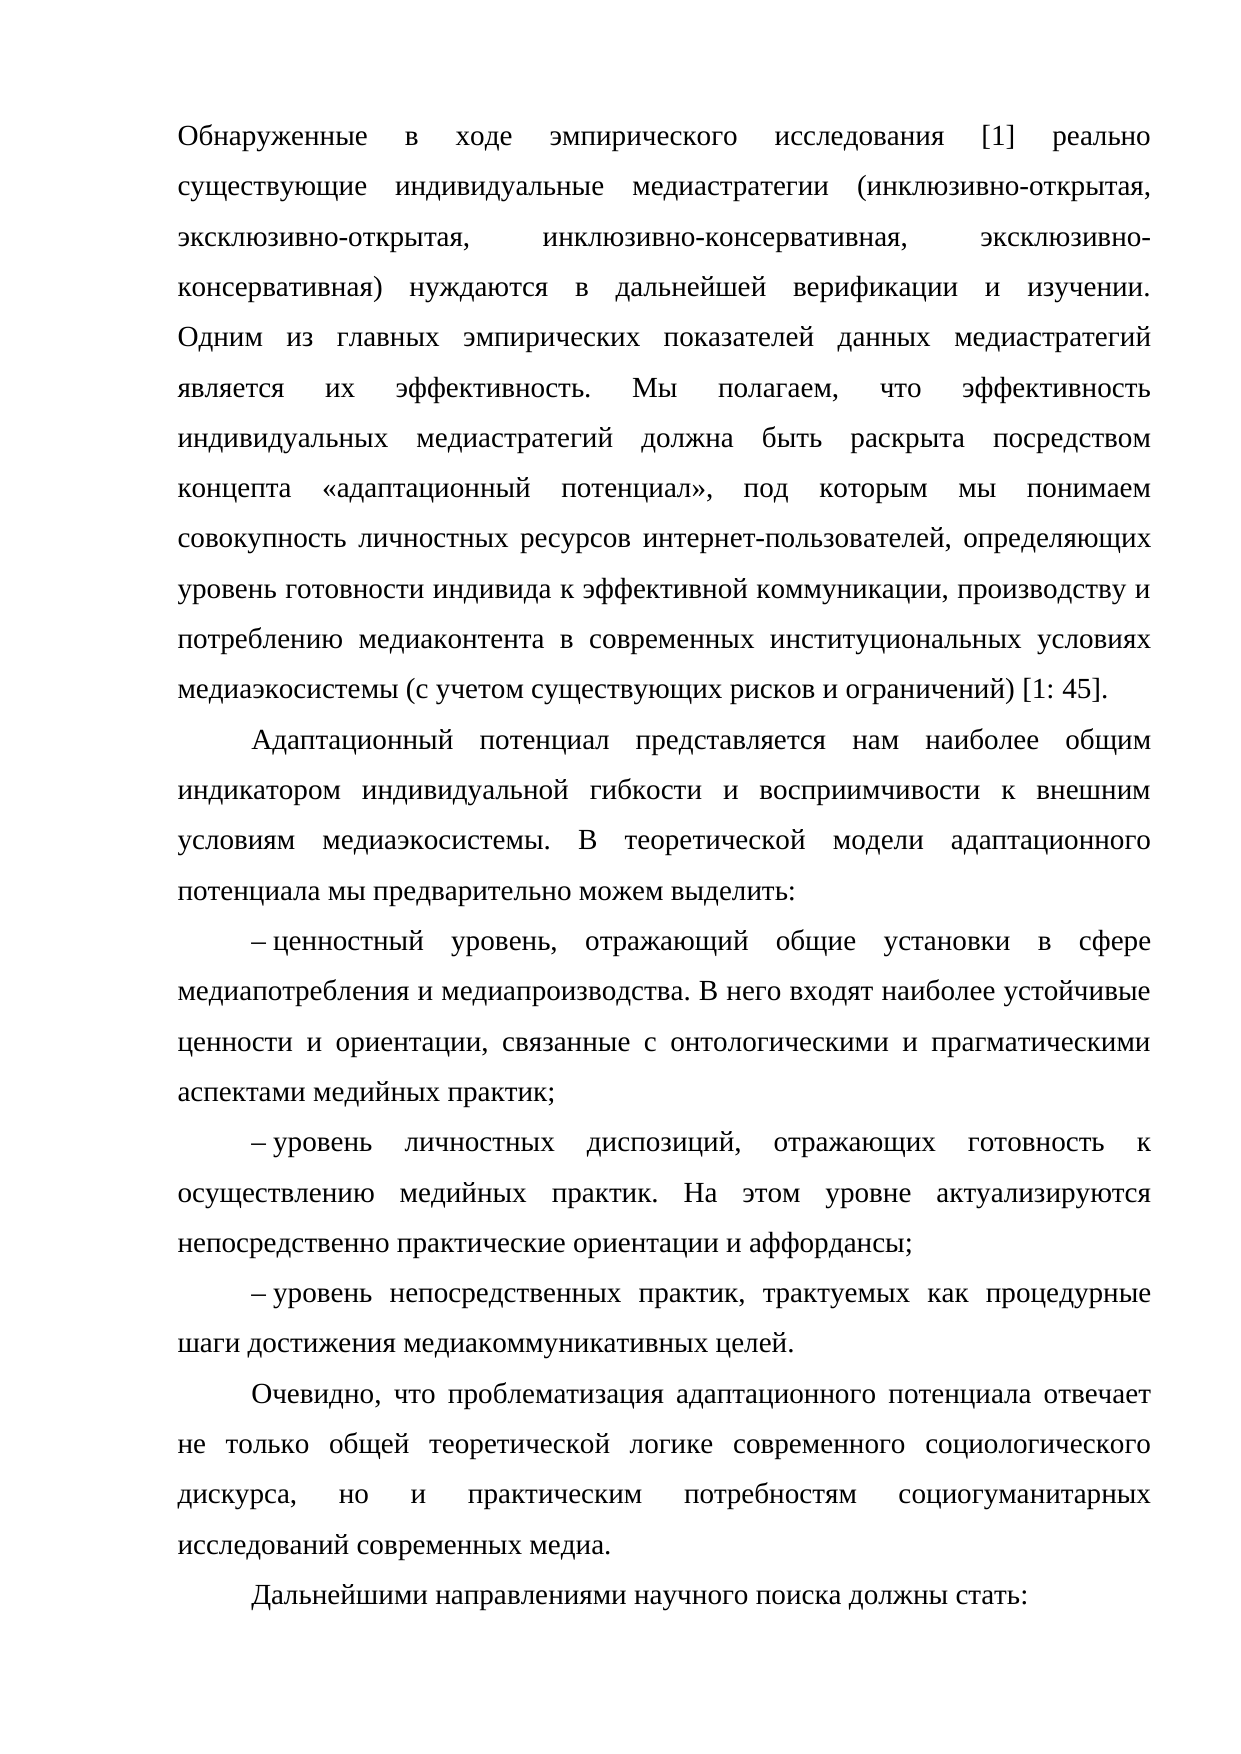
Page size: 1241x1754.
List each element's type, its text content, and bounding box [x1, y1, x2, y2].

text – ценностный уровень, отражающий общие установки в сфере медиапотребления и медиапроизводства. В него входят наиболее устойчивые ценности и ориентации, связанные с онтологическими и прагматическими аспектами медийных практик; [177, 923, 1152, 1108]
text – уровень непосредственных практик, трактуемых как процедурные шаги достижения медиакоммуникативных целей. [177, 1275, 1152, 1359]
text Очевидно, что проблематизация адаптационного потенциала отвечает не только общей теоретической логике современного социологического дискурса, но и практическим потребностям социогуманитарных исследований современных медиа. [177, 1376, 1152, 1560]
text – уровень личностных диспозиций, отражающих готовность к осуществлению медийных практик. На этом уровне актуализируются непосредственно практические ориентации и аффордансы; [177, 1124, 1152, 1258]
text Дальнейшими направлениями научного поиска должны стать: [177, 1577, 1152, 1611]
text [177, 118, 1152, 705]
text Адаптационный потенциал представляется нам наиболее общим индикатором индивидуальной гибкости и восприимчивости к внешним условиям медиаэкосистемы. В теоретической модели адаптационного потенциала мы предварительно можем выделить: [177, 722, 1152, 906]
